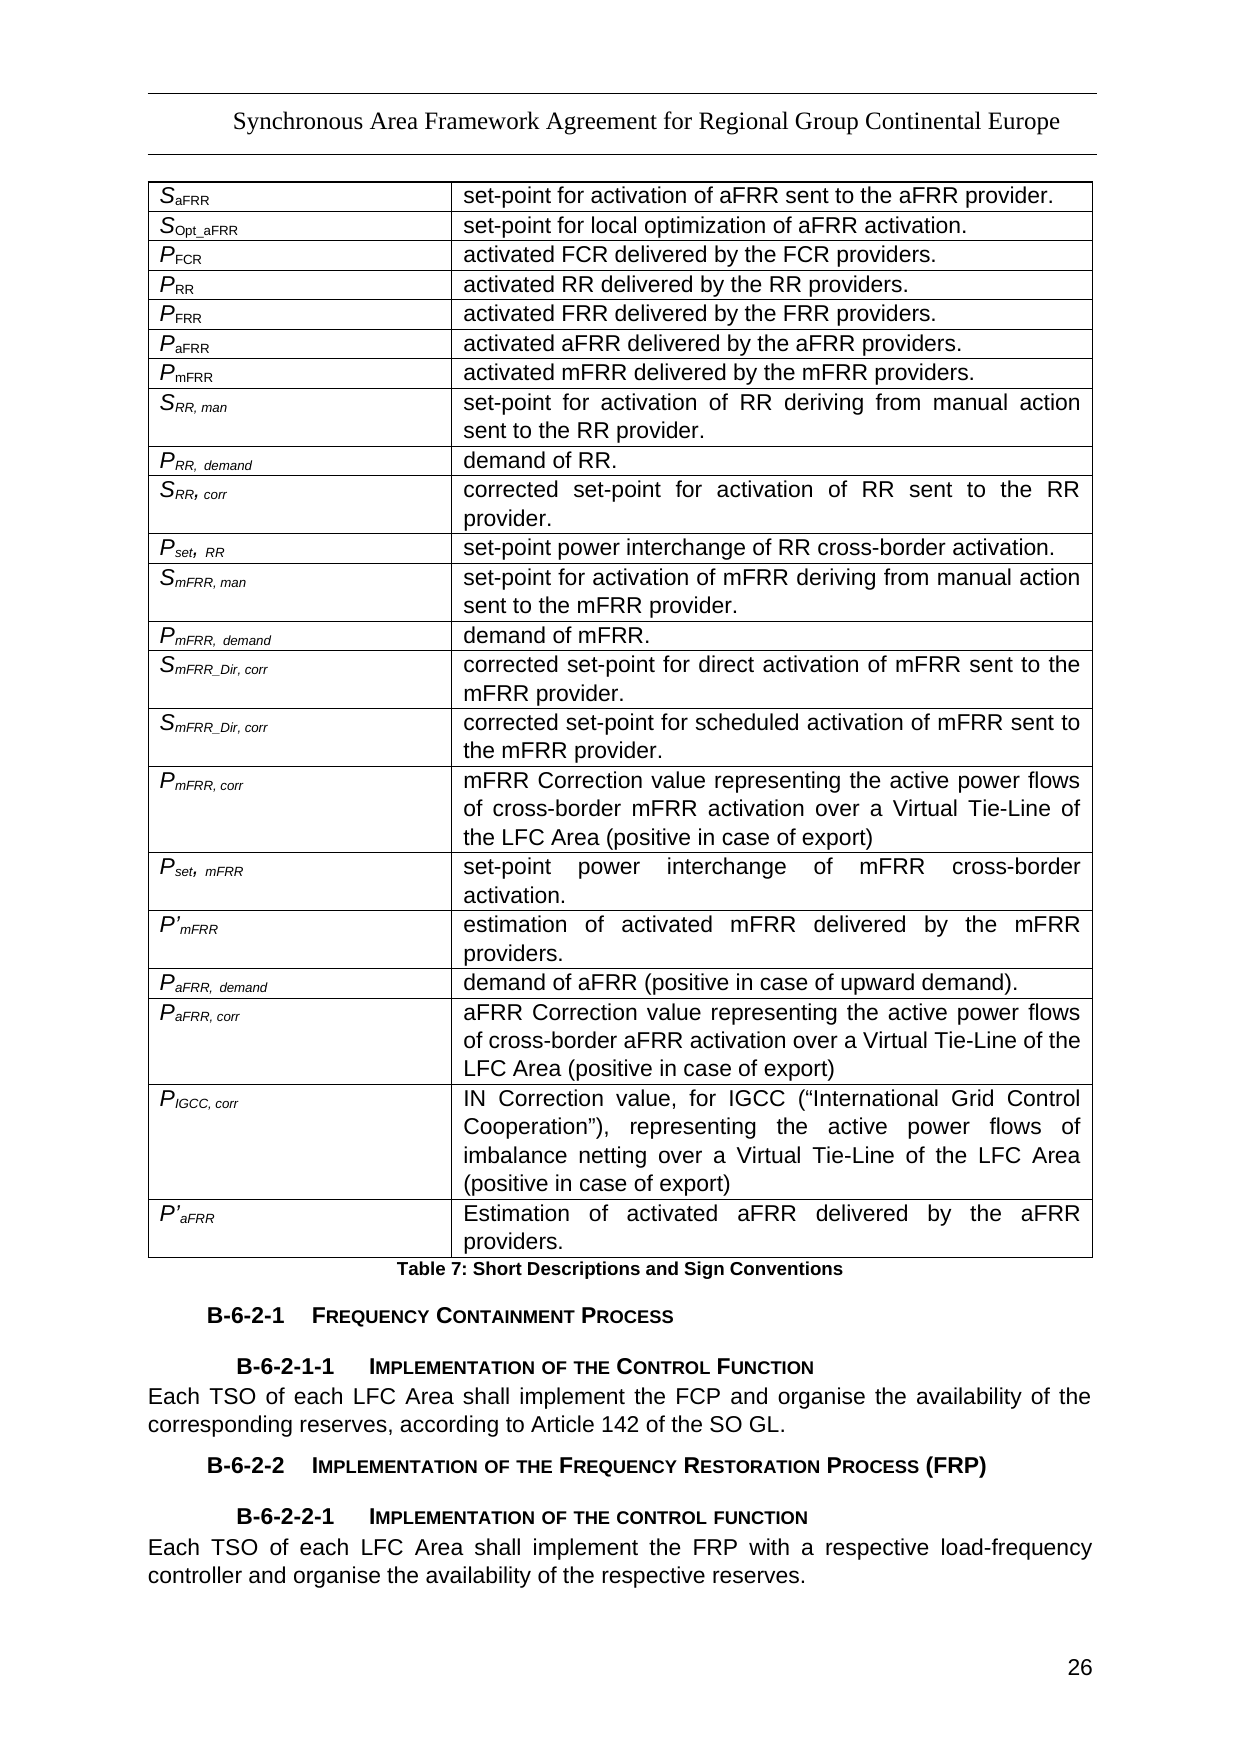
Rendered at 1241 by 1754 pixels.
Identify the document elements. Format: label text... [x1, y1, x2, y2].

table_cell PmFRR, corr [149, 767, 451, 852]
table_cell set-point power interchange of mFRR cross-border activation. [452, 853, 1092, 910]
table_cell corrected set-point for direct activation of mFRR sent to the mFRR provider. [452, 651, 1092, 708]
table_cell set-point for activation of aFRR sent to the aFRR provider. [452, 183, 1092, 211]
table_cell PmFRR, demand [149, 622, 451, 650]
table_cell PaFRR, corr [149, 999, 451, 1084]
table_cell SRR, corr [149, 476, 451, 533]
table_cell Estimation of activated aFRR delivered by the aFRR providers. [452, 1200, 1092, 1257]
table_cell aFRR Correction value representing the active power flows of cross-border aFRR activation over a Virtual Tie-Line of the LFC Area (positive in case of export) [452, 999, 1092, 1084]
table_cell demand of mFRR. [452, 622, 1092, 650]
table_cell SmFRR, man [149, 564, 451, 621]
table_cell set-point for activation of mFRR deriving from manual action sent to the mFRR provider. [452, 564, 1092, 621]
table_cell SaFRR [149, 183, 451, 211]
text Each TSO of each LFC Area shall implement the FCP and organise the availability of the corresponding reserves, according to Article 142 of the SO GL. [148, 1383, 1093, 1438]
table_cell PRR, demand [149, 447, 451, 475]
table_cell set-point power interchange of RR cross-border activation. [452, 534, 1092, 563]
table_cell PaFRR, demand [149, 969, 451, 997]
table_cell estimation of activated mFRR delivered by the mFRR providers. [452, 911, 1092, 968]
table_cell set-point for activation of RR deriving from manual action sent to the RR provider. [452, 389, 1092, 446]
table_cell PFRR [149, 300, 451, 329]
table_cell activated RR delivered by the RR providers. [452, 271, 1092, 299]
table_cell SRR, man [149, 389, 451, 446]
table_cell activated FRR delivered by the FRR providers. [452, 300, 1092, 329]
table_cell Pset, RR [149, 534, 451, 563]
table_cell IN Correction value, for IGCC (“International Grid Control Cooperation”), representing the active power flows of imbalance netting over a Virtual Tie-Line of the LFC Area (positive in case of export) [452, 1085, 1092, 1199]
table_cell P’mFRR [149, 911, 451, 968]
table_cell activated aFRR delivered by the aFRR providers. [452, 330, 1092, 358]
subtitle Implementation of the Frequency Restoration Process (FRP) [207, 1452, 1093, 1479]
table_cell PRR [149, 271, 451, 299]
table_cell activated FCR delivered by the FCR providers. [452, 241, 1092, 270]
table_cell PmFRR [149, 359, 451, 388]
table_cell activated mFRR delivered by the mFRR providers. [452, 359, 1092, 388]
table_cell SmFRR_Dir, corr [149, 651, 451, 708]
table_cell corrected set-point for scheduled activation of mFRR sent to the mFRR provider. [452, 709, 1092, 766]
subtitle Implementation of the Control Function [236, 1353, 1093, 1379]
subtitle Implementation of the control function [236, 1503, 1093, 1530]
table_cell demand of RR. [452, 447, 1092, 475]
table_cell corrected set-point for activation of RR sent to the RR provider. [452, 476, 1092, 533]
table_cell mFRR Correction value representing the active power flows of cross-border mFRR activation over a Virtual Tie-Line of the LFC Area (positive in case of export) [452, 767, 1092, 852]
text Each TSO of each LFC Area shall implement the FRP with a respective load-frequency controller and organise the availability of the respective reserves. [148, 1533, 1093, 1588]
table_cell SOpt_aFRR [149, 212, 451, 240]
table_cell PFCR [149, 241, 451, 270]
table_cell PaFRR [149, 330, 451, 358]
table_cell PIGCC, corr [149, 1085, 451, 1199]
subtitle Frequency Containment Process [207, 1302, 1093, 1328]
table_cell set-point for local optimization of aFRR activation. [452, 212, 1092, 240]
table_cell Pset, mFRR [149, 853, 451, 910]
table_cell SmFRR_Dir, corr [149, 709, 451, 766]
table_cell P’aFRR [149, 1200, 451, 1257]
table_cell demand of aFRR (positive in case of upward demand). [452, 969, 1092, 997]
